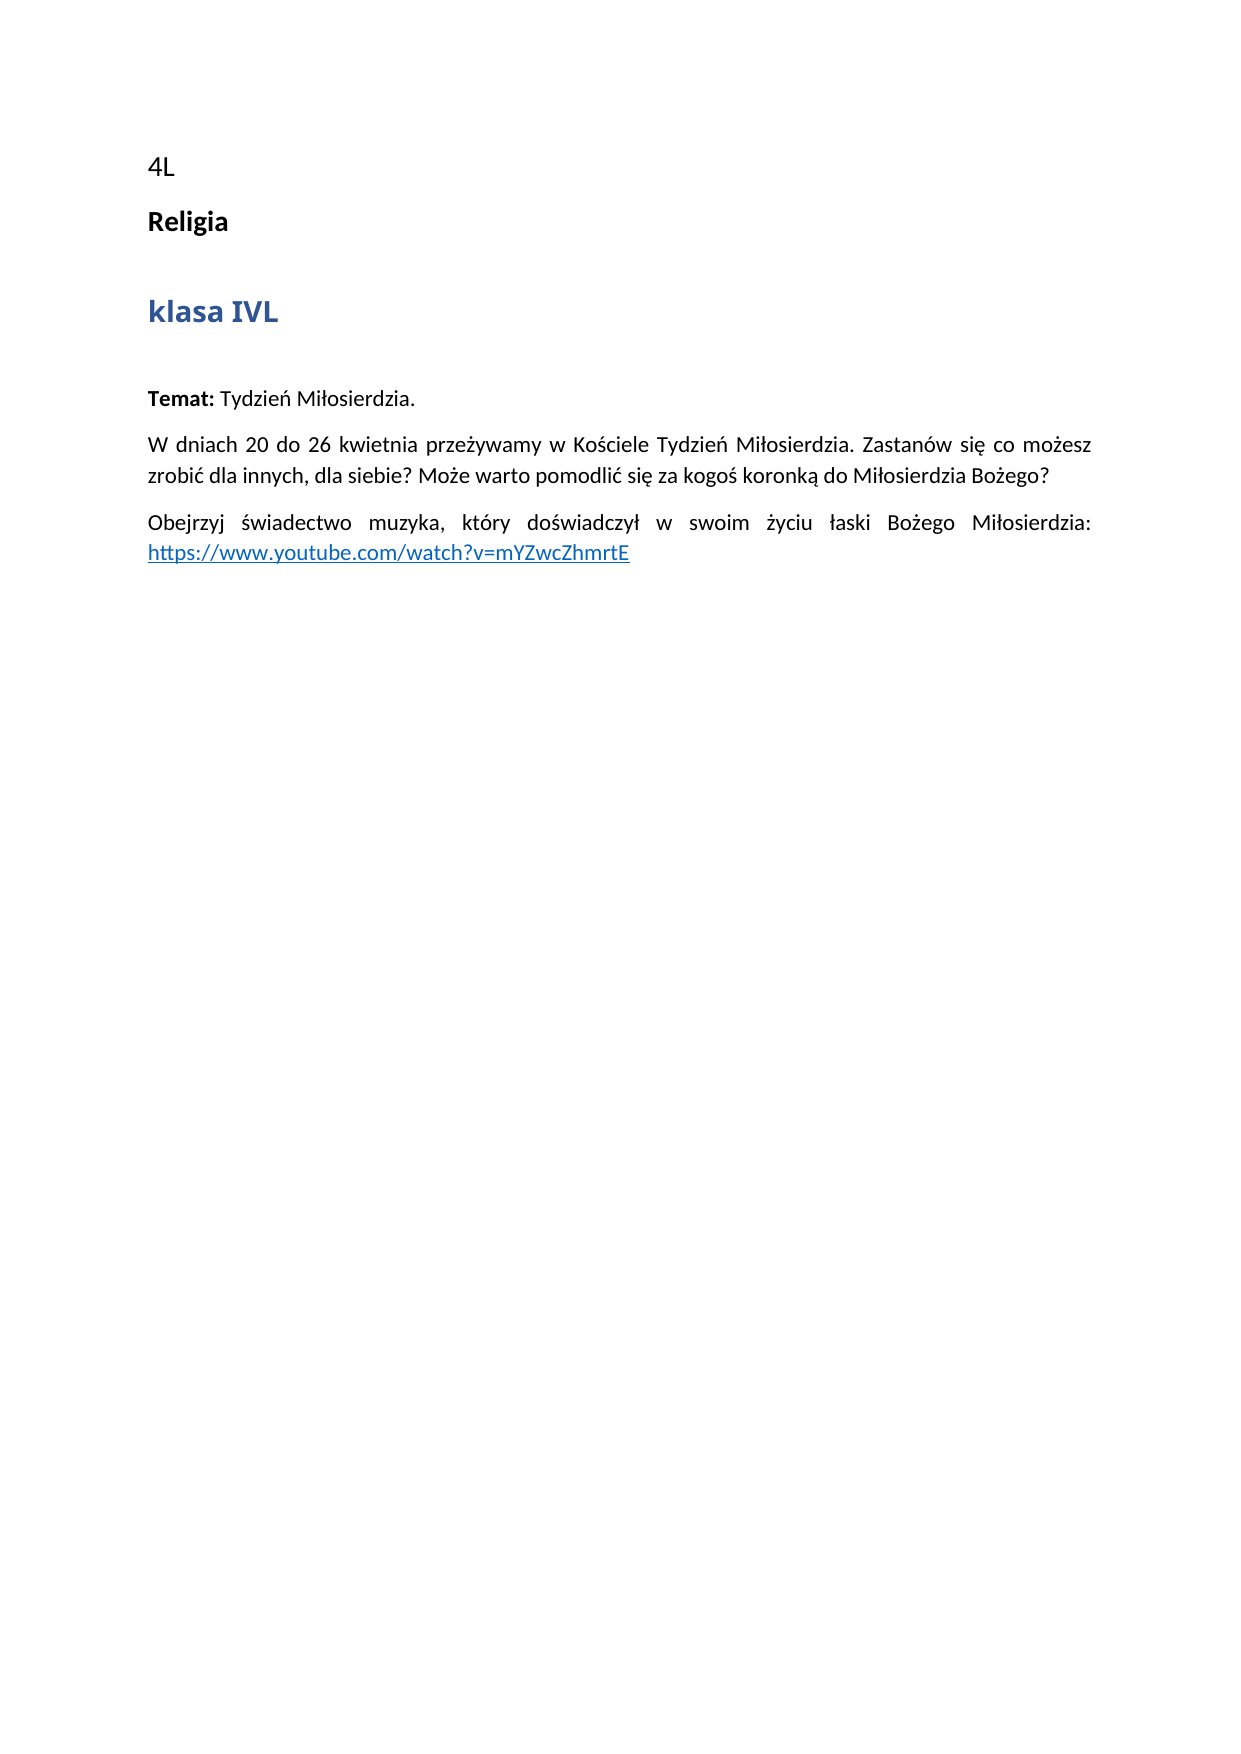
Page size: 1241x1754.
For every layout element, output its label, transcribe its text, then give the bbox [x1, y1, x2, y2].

text Obejrzyj świadectwo muzyka, który doświadczył w swoim życiu łaski Bożego Miłosierdzia: https://www.youtube.com/watch?v=mYZwcZhmrtE [148, 508, 1093, 566]
text W dniach 20 do 26 kwietnia przeżywamy w Kościele Tydzień Miłosierdzia. Zastanów się co możesz zrobić dla innych, dla siebie? Może warto pomodlić się za kogoś koronką do Miłosierdzia Bożego? [148, 431, 1093, 489]
subtitle klasa IVL [148, 291, 1093, 331]
text 4L [148, 148, 1093, 183]
text Temat: Tydzień Miłosierdzia. [148, 384, 1093, 412]
text Religia [148, 203, 1093, 238]
